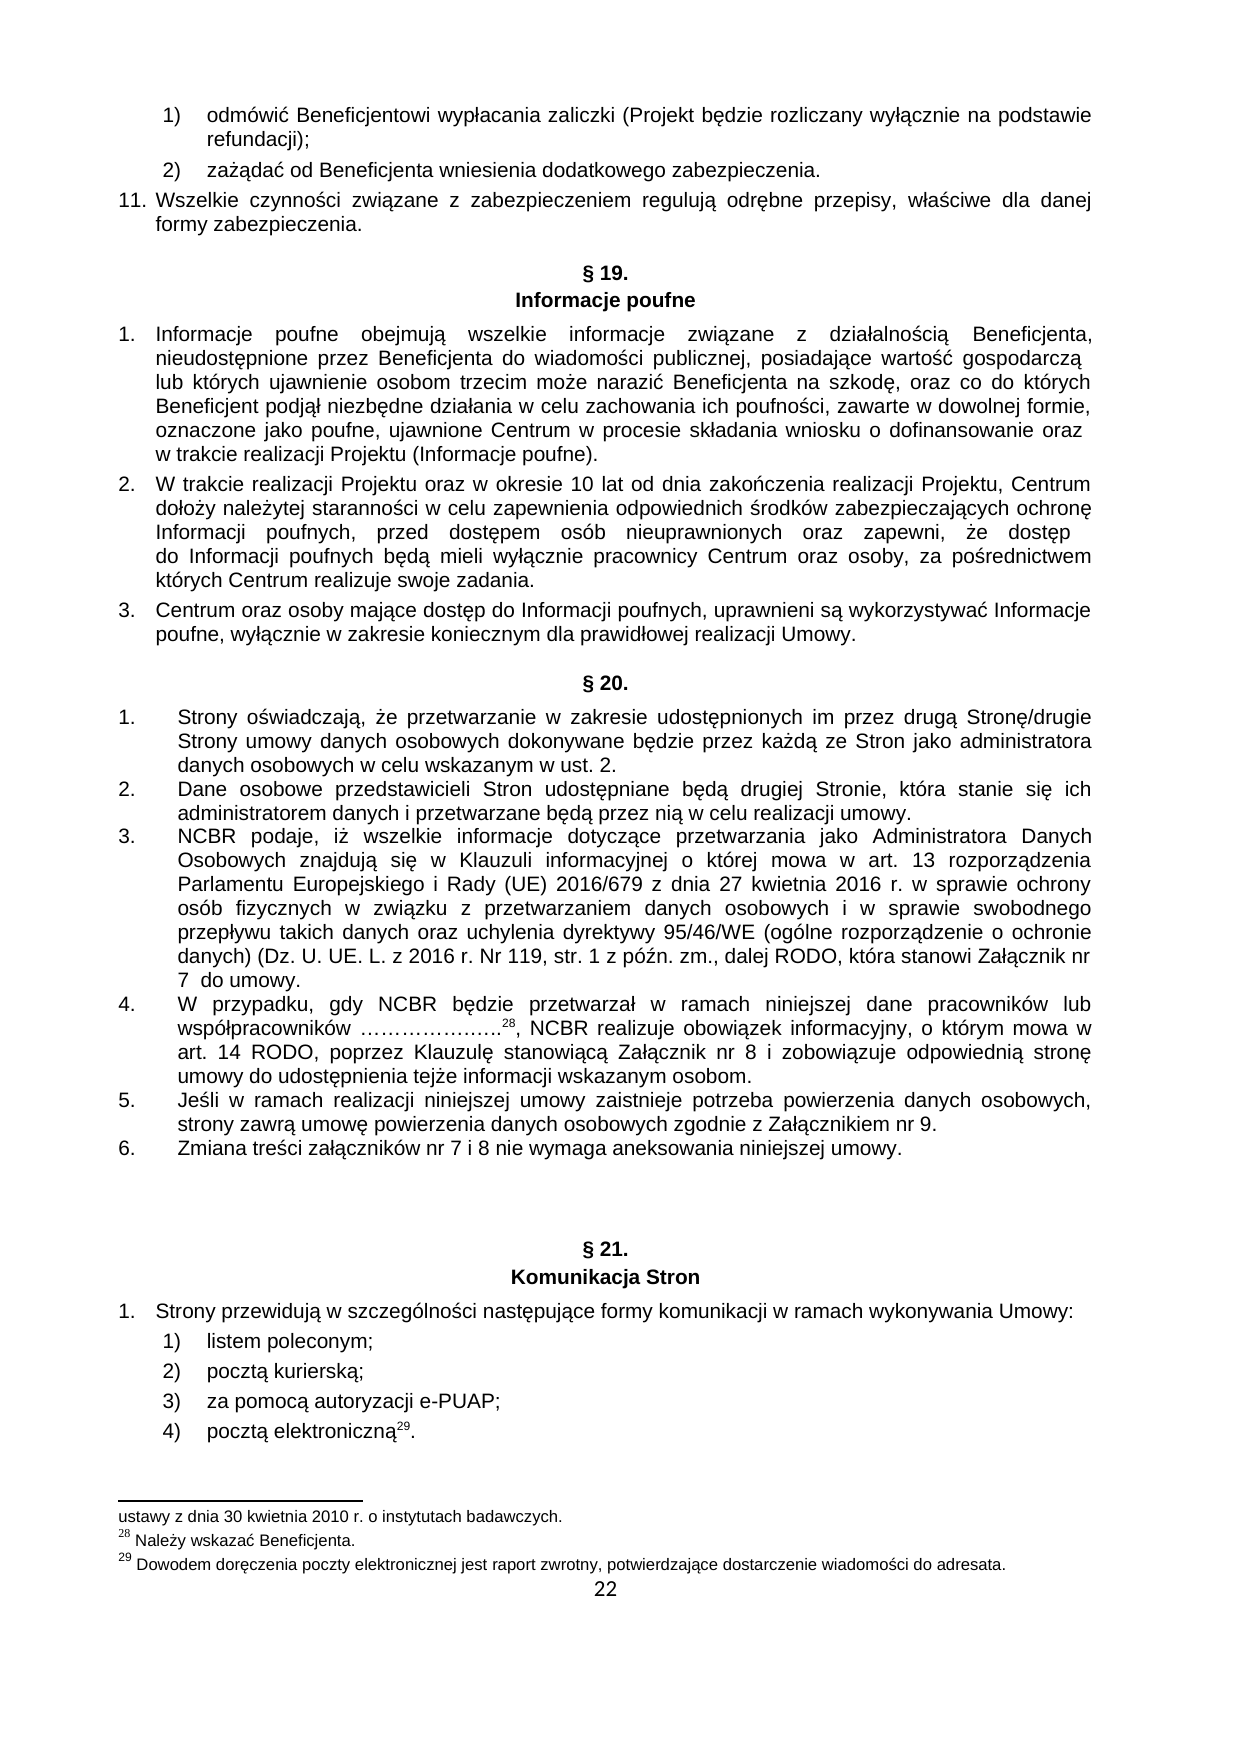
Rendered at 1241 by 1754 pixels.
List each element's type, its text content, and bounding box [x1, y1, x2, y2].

subtitle § 19. Informacje poufne [118, 261, 1093, 312]
list Wszelkie czynności związane z zabezpieczeniem regulują odrębne przepisy, właściwe dla danej formy zabezpieczenia. [118, 188, 1093, 236]
list Jeśli w ramach realizacji niniejszej umowy zaistnieje potrzeba powierzenia danych osobowych, strony zawrą umowę powierzenia danych osobowych zgodnie z Załącznikiem nr 9. [118, 1088, 1093, 1136]
list NCBR podaje, iż wszelkie informacje dotyczące przetwarzania jako Administratora Danych Osobowych znajdują się w Klauzuli informacyjnej o której mowa w art. 13 rozporządzenia Parlamentu Europejskiego i Rady (UE) 2016/679 z dnia 27 kwietnia 2016 r. w sprawie ochrony osób fizycznych w związku z przetwarzaniem danych osobowych i w sprawie swobodnego przepływu takich danych oraz uchylenia dyrektywy 95/46/WE (ogólne rozporządzenie o ochronie danych) (Dz. U. UE. L. z 2016 r. Nr 119, str. 1 z późn. zm., dalej RODO, która stanowi Załącznik nr 7 do umowy. [118, 824, 1093, 992]
list Strony oświadczają, że przetwarzanie w zakresie udostępnionych im przez drugą Stronę/drugie Strony umowy danych osobowych dokonywane będzie przez każdą ze Stron jako administratora danych osobowych w celu wskazanym w ust. 2. [118, 704, 1093, 776]
list pocztą kurierską; [162, 1359, 1093, 1383]
list Centrum oraz osoby mające dostęp do Informacji poufnych, uprawnieni są wykorzystywać Informacje poufne, wyłącznie w zakresie koniecznym dla prawidłowej realizacji Umowy. [118, 598, 1093, 646]
list pocztą elektroniczną. [162, 1419, 1093, 1443]
subtitle § 20. [118, 671, 1093, 695]
list Strony przewidują w szczególności następujące formy komunikacji w ramach wykonywania Umowy: [118, 1298, 1093, 1322]
list Zmiana treści załączników nr 7 i 8 nie wymaga aneksowania niniejszej umowy. [118, 1136, 1093, 1160]
list odmówić Beneficjentowi wypłacania zaliczki (Projekt będzie rozliczany wyłącznie na podstawie refundacji); [162, 103, 1093, 151]
list W trakcie realizacji Projektu oraz w okresie 10 lat od dnia zakończenia realizacji Projektu, Centrum dołoży należytej staranności w celu zapewnienia odpowiednich środków zabezpieczających ochronę Informacji poufnych, przed dostępem osób nieuprawnionych oraz zapewni, że dostęp do Informacji poufnych będą mieli wyłącznie pracownicy Centrum oraz osoby, za pośrednictwem których Centrum realizuje swoje zadania. [118, 472, 1093, 592]
list za pomocą autoryzacji e-PUAP; [162, 1389, 1093, 1413]
list zażądać od Beneficjenta wniesienia dodatkowego zabezpieczenia. [162, 157, 1093, 181]
list W przypadku, gdy NCBR będzie przetwarzał w ramach niniejszej dane pracowników lub współpracowników …………….….., NCBR realizuje obowiązek informacyjny, o którym mowa w art. 14 RODO, poprzez Klauzulę stanowiącą Załącznik nr 8 i zobowiązuje odpowiednią stronę umowy do udostępnienia tejże informacji wskazanym osobom. [118, 992, 1093, 1088]
list Dane osobowe przedstawicieli Stron udostępniane będą drugiej Stronie, która stanie się ich administratorem danych i przetwarzane będą przez nią w celu realizacji umowy. [118, 776, 1093, 824]
list Informacje poufne obejmują wszelkie informacje związane z działalnością Beneficjenta, nieudostępnione przez Beneficjenta do wiadomości publicznej, posiadające wartość gospodarczą lub których ujawnienie osobom trzecim może narazić Beneficjenta na szkodę, oraz co do których Beneficjent podjął niezbędne działania w celu zachowania ich poufności, zawarte w dowolnej formie, oznaczone jako poufne, ujawnione Centrum w procesie składania wniosku o dofinansowanie oraz w trakcie realizacji Projektu (Informacje poufne). [118, 322, 1093, 466]
subtitle § 21. Komunikacja Stron [118, 1237, 1093, 1289]
list listem poleconym; [162, 1329, 1093, 1353]
